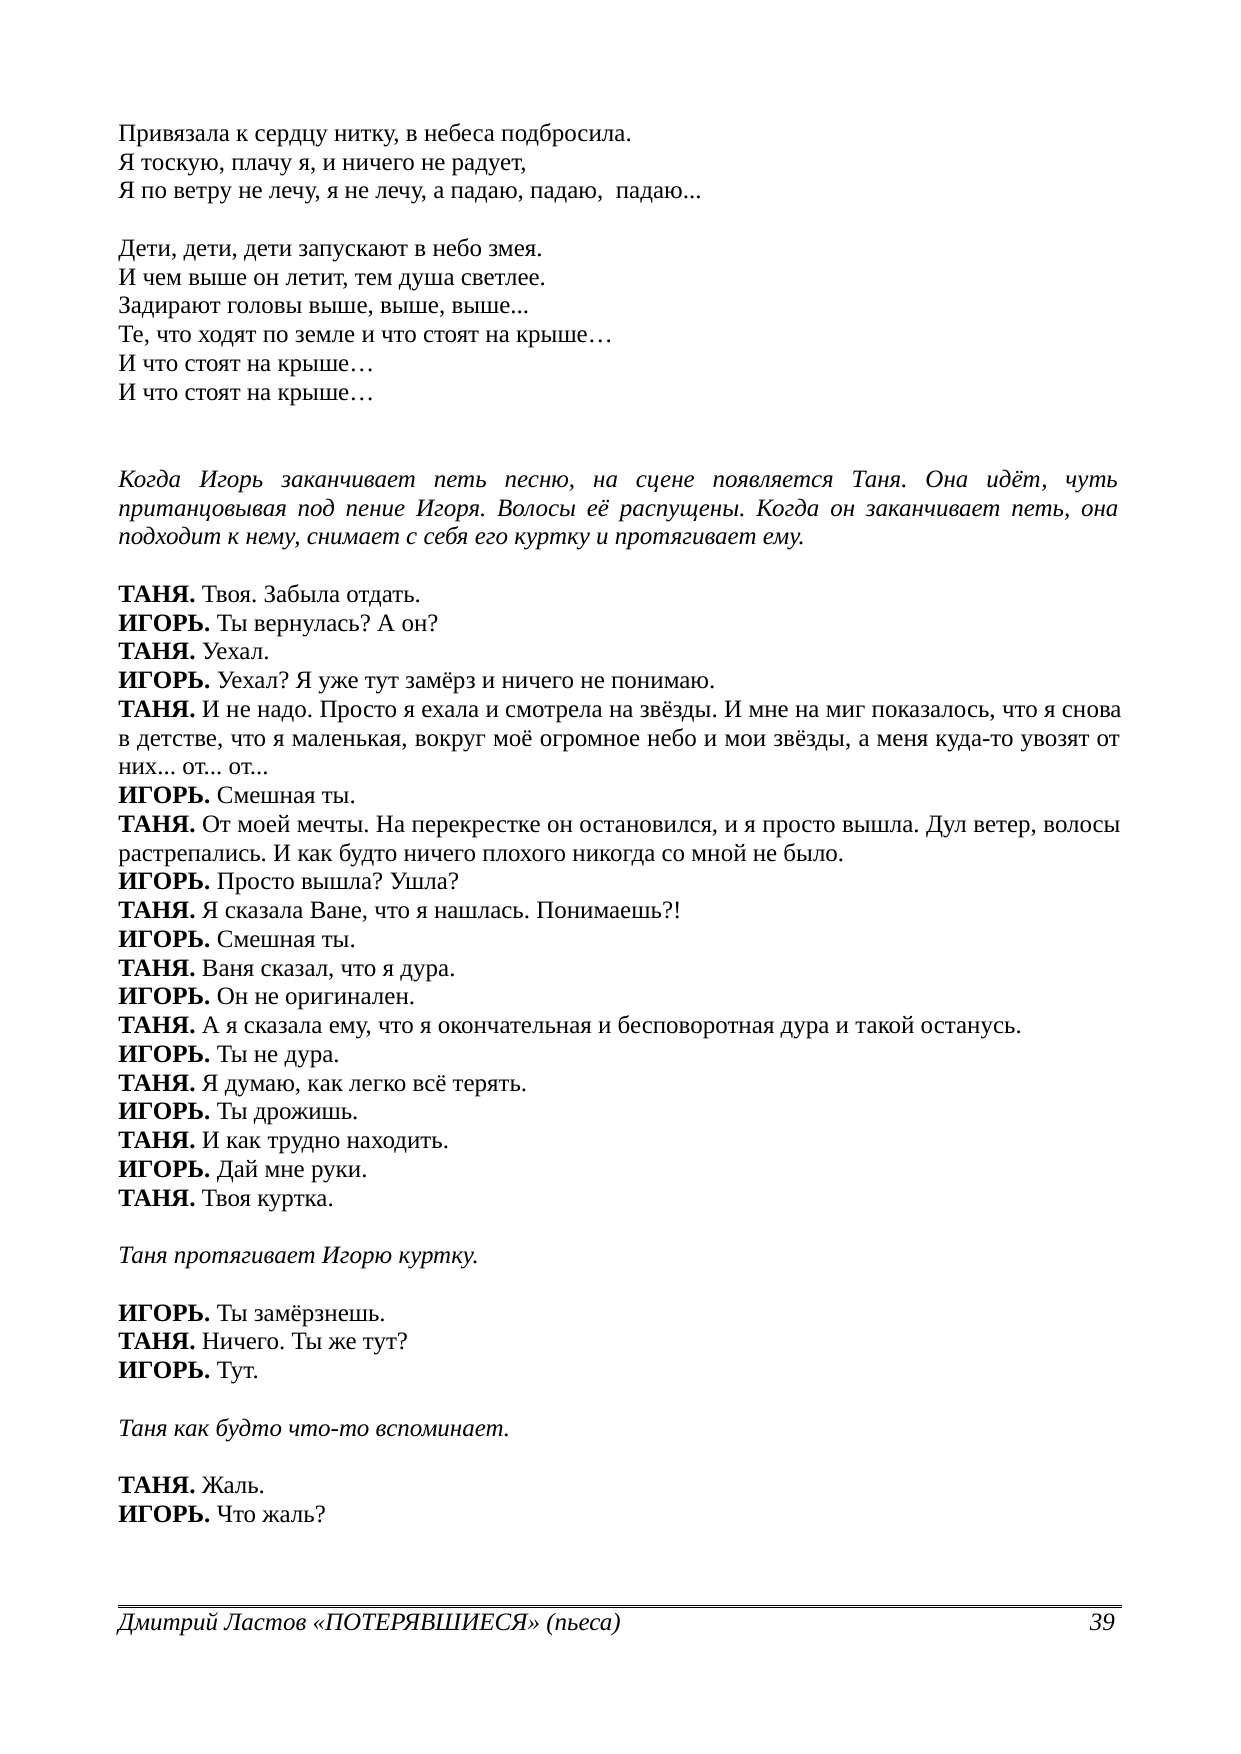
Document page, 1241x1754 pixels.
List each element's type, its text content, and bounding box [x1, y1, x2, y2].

text ИГОРЬ. Он не оригинален. [118, 981, 1122, 1010]
text ИГОРЬ. Ты дрожишь. [118, 1096, 1122, 1125]
text ТАНЯ. А я сказала ему, что я окончательная и бесповоротная дура и такой останусь. [118, 1010, 1122, 1039]
text Я по ветру не лечу, я не лечу, а падаю, падаю, падаю... [118, 176, 1122, 204]
text Таня как будто что-то вспоминает. [118, 1413, 1122, 1441]
text Я тоскую, плачу я, и ничего не радует, [118, 147, 1122, 176]
text ТАНЯ. Я сказала Ване, что я нашлась. Понимаешь?! [118, 895, 1122, 924]
text И что стоят на крыше… [118, 348, 1122, 377]
text ИГОРЬ. Смешная ты. [118, 780, 1122, 809]
text ИГОРЬ. Ты замёрзнешь. [118, 1298, 1122, 1326]
text ТАНЯ. Твоя. Забыла отдать. [118, 579, 1122, 608]
text ИГОРЬ. Ты вернулась? А он? [118, 608, 1122, 636]
text Те, что ходят по земле и что стоят на крыше… [118, 319, 1122, 348]
text ТАНЯ. Твоя куртка. [118, 1183, 1122, 1211]
text ТАНЯ. Ваня сказал, что я дура. [118, 953, 1122, 981]
text ТАНЯ. И не надо. Просто я ехала и смотрела на звёзды. И мне на миг показалось, что я снова в детстве, что я маленькая, вокруг моё огромное небо и мои звёзды, а меня куда-то увозят от них... от... от... [118, 694, 1122, 780]
text ИГОРЬ. Просто вышла? Ушла? [118, 866, 1122, 895]
text ТАНЯ. И как трудно находить. [118, 1125, 1122, 1154]
text ТАНЯ. От моей мечты. На перекрестке он остановился, и я просто вышла. Дул ветер, волосы растрепались. И как будто ничего плохого никогда со мной не было. [118, 809, 1122, 866]
text ИГОРЬ. Смешная ты. [118, 924, 1122, 953]
text ИГОРЬ. Дай мне руки. [118, 1154, 1122, 1183]
text Дети, дети, дети запускают в небо змея. [118, 233, 1122, 262]
text Когда Игорь заканчивает петь песню, на сцене появляется Таня. Она идёт, чуть пританцовывая под пение Игоря. Волосы её распущены. Когда он заканчивает петь, она подходит к нему, снимает с себя его куртку и протягивает ему. [118, 464, 1122, 550]
text ИГОРЬ. Что жаль? [118, 1499, 1122, 1528]
text ИГОРЬ. Ты не дура. [118, 1039, 1122, 1068]
text И что стоят на крыше… [118, 377, 1122, 406]
text ТАНЯ. Уехал. [118, 636, 1122, 665]
text Задирают головы выше, выше, выше... [118, 291, 1122, 319]
text ИГОРЬ. Тут. [118, 1355, 1122, 1384]
text Привязала к сердцу нитку, в небеса подбросила. [118, 118, 1122, 147]
text ИГОРЬ. Уехал? Я уже тут замёрз и ничего не понимаю. [118, 665, 1122, 694]
text И чем выше он летит, тем душа светлее. [118, 262, 1122, 291]
text Таня протягивает Игорю куртку. [118, 1240, 1122, 1269]
text ТАНЯ. Я думаю, как легко всё терять. [118, 1068, 1122, 1096]
text ТАНЯ. Жаль. [118, 1470, 1122, 1499]
text ТАНЯ. Ничего. Ты же тут? [118, 1326, 1122, 1355]
